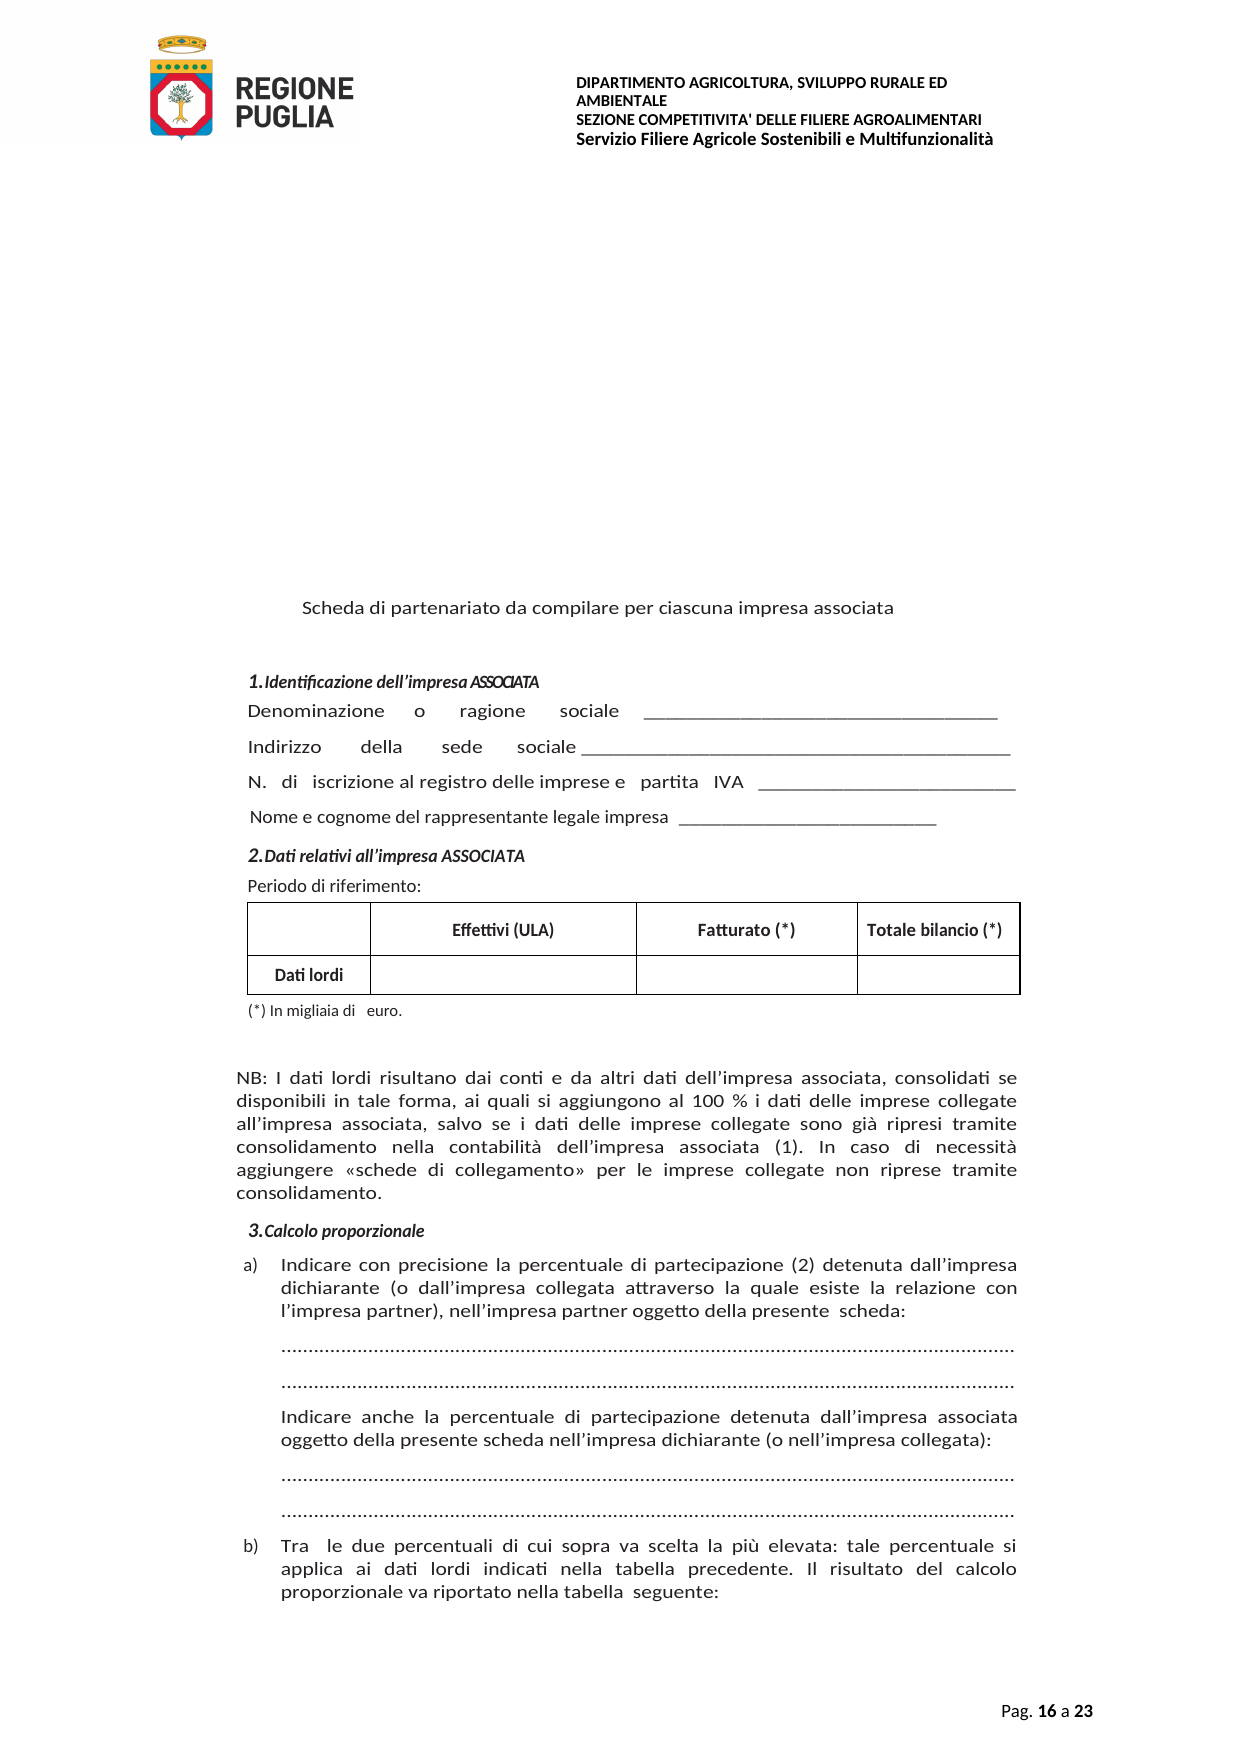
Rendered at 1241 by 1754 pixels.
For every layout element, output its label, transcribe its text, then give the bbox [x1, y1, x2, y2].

table_cell Dati lordi [248, 956, 370, 993]
text ....................................................................................................................................... [281, 1464, 1019, 1487]
list Tra le due percentuali di cui sopra va scelta la più elevata: tale percentuale si applica ai dati lordi indicati nella tabella precedente. Il risultato del calcolo proporzionale va riportato nella tabella seguente: [243, 1534, 1019, 1603]
table_cell [858, 956, 1019, 993]
table_header Effettivi (ULA) [371, 903, 636, 955]
text ....................................................................................................................................... [281, 1370, 1019, 1393]
text Periodo di riferimento: [247, 874, 1019, 897]
table_cell [371, 956, 636, 993]
table_header Fatturato (*) [637, 903, 857, 955]
text N. di iscrizione al registro delle imprese e partita IVA ________________________ [248, 770, 1019, 793]
subtitle Dati relativi all’impresa ASSOCIATA [248, 842, 1019, 867]
text Scheda di partenariato da compilare per ciascuna impresa associata [236, 596, 960, 619]
list Indicare con precisione la percentuale di partecipazione (2) detenuta dall’impresa dichiarante (o dall’impresa collegata attraverso la quale esiste la relazione con l’impresa partner), nell’impresa partner oggetto della presente scheda: [243, 1253, 1019, 1322]
text Indirizzo della sede sociale ________________________________________ [248, 735, 1019, 758]
subtitle Calcolo proporzionale [248, 1217, 1019, 1243]
subtitle Identificazione dell’impresa ASSOCIATA [248, 668, 1019, 693]
text Denominazione o ragione sociale _________________________________ [247, 699, 1019, 722]
picture [0, 0, 359, 145]
table_cell [637, 956, 857, 993]
text NB: I dati lordi risultano dai conti e da altri dati dell’impresa associata, consolidati se disponibili in tale forma, ai quali si aggiungono al 100 % i dati delle imprese collegate all’impresa associata, salvo se i dati delle imprese collegate sono già ripresi tramite consolidamento nella contabilità dell’impresa associata (1). In caso di necessità aggiungere «schede di collegamento» per le imprese collegate non riprese tramite consolidamento. [236, 1066, 1019, 1204]
text Nome e cognome del rappresentante legale impresa ________________________ [236, 806, 1019, 829]
table_header Totale bilancio (*) [858, 903, 1019, 955]
table_header [248, 903, 370, 955]
text ....................................................................................................................................... [281, 1499, 1019, 1522]
text Indicare anche la percentuale di partecipazione detenuta dall’impresa associata oggetto della presente scheda nell’impresa dichiarante (o nell’impresa collegata): [281, 1405, 1019, 1451]
text ....................................................................................................................................... [281, 1334, 1019, 1357]
text (*) In migliaia di euro. [248, 1000, 1019, 1021]
